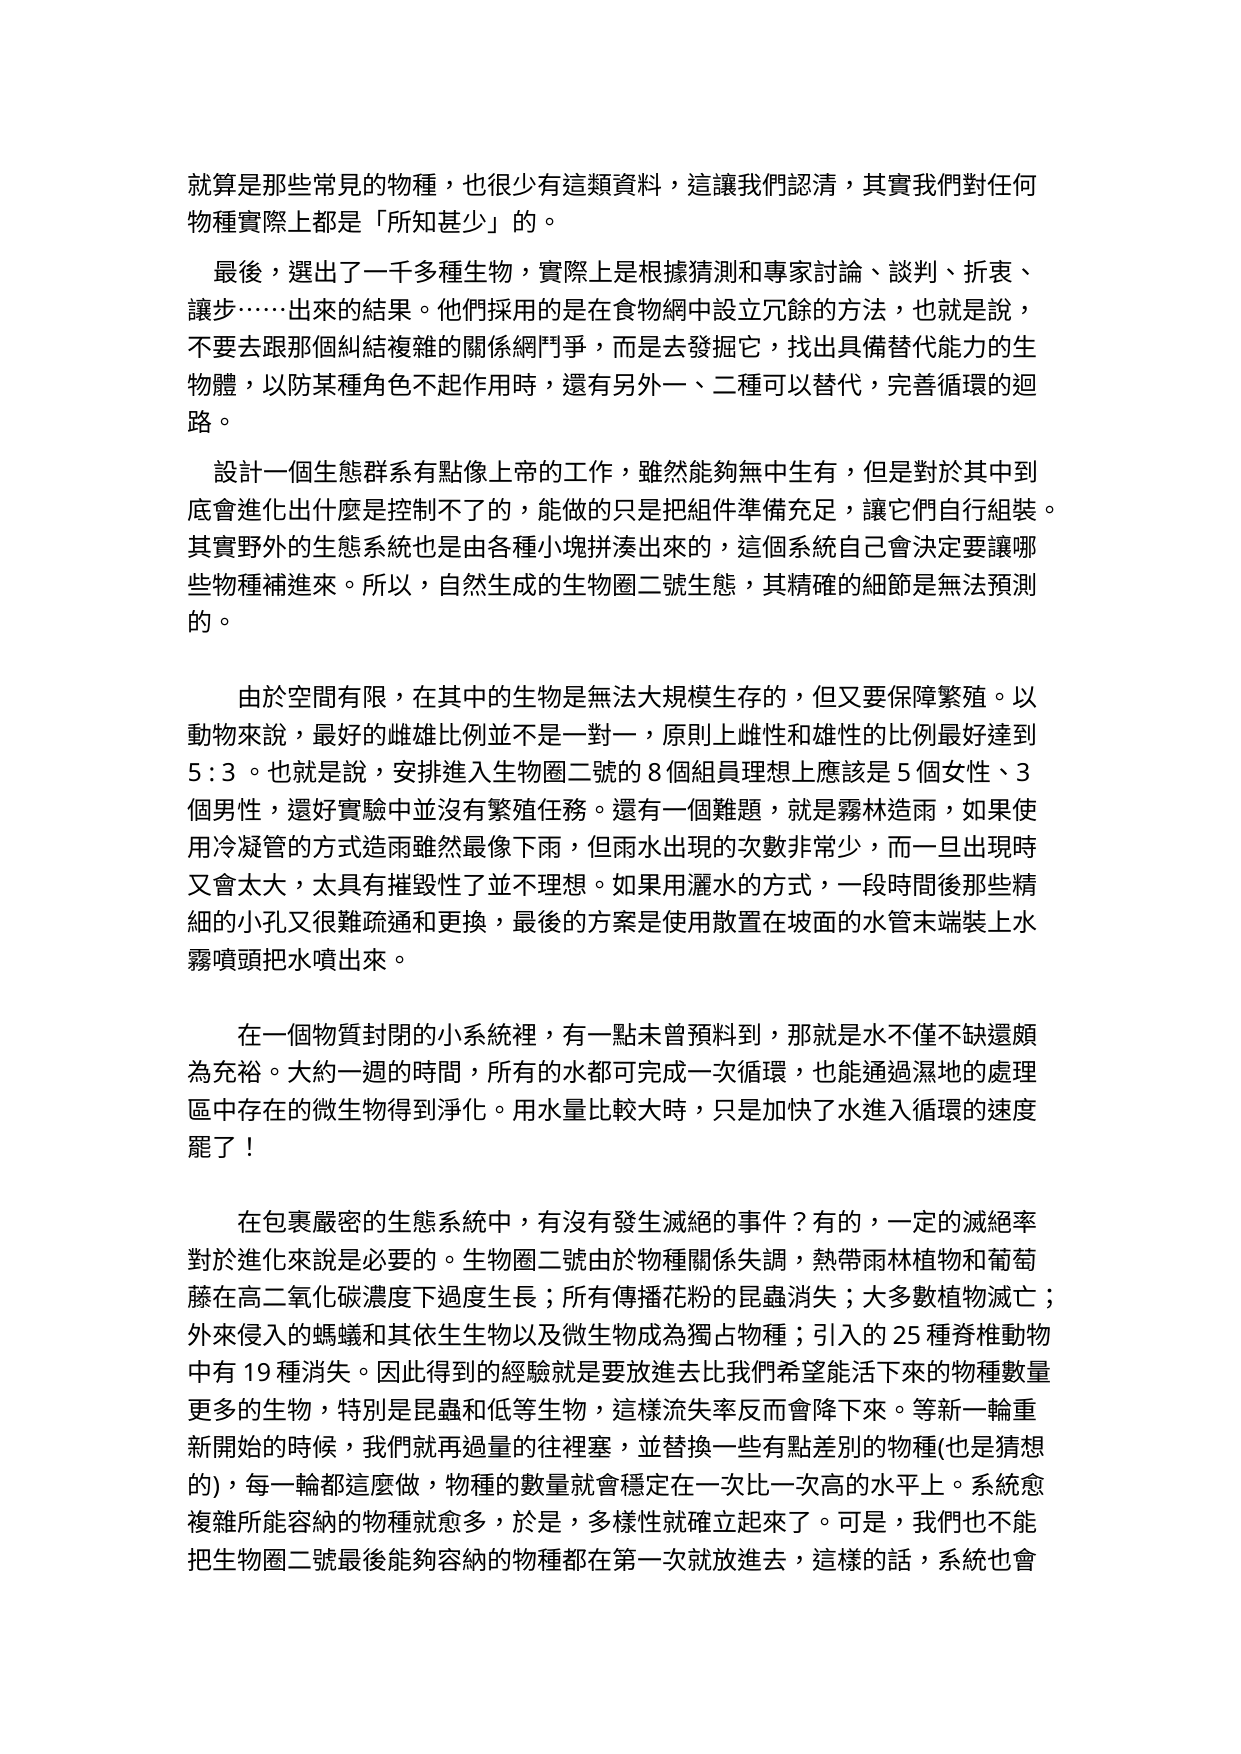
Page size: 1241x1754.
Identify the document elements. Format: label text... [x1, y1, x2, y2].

text 設計一個生態群系有點像上帝的工作，雖然能夠無中生有，但是對於其中到底會進化出什麼是控制不了的，能做的只是把組件準備充足，讓它們自行組裝。其實野外的生態系統也是由各種小塊拼湊出來的，這個系統自己會決定要讓哪些物種補進來。所以，自然生成的生物圈二號生態，其精確的細節是無法預測的。 [187, 452, 1053, 639]
text 最後，選出了一千多種生物，實際上是根據猜測和專家討論、談判、折衷、讓步……出來的結果。他們採用的是在食物網中設立冗餘的方法，也就是說，不要去跟那個糾結複雜的關係網鬥爭，而是去發掘它，找出具備替代能力的生物體，以防某種角色不起作用時，還有另外一、二種可以替代，完善循環的迴路。 [187, 252, 1053, 439]
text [187, 164, 1053, 239]
text 在一個物質封閉的小系統裡，有一點未曾預料到，那就是水不僅不缺還頗為充裕。大約一週的時間，所有的水都可完成一次循環，也能通過濕地的處理區中存在的微生物得到淨化。用水量比較大時，只是加快了水進入循環的速度罷了！ [187, 1014, 1053, 1164]
text 由於空間有限，在其中的生物是無法大規模生存的，但又要保障繁殖。以動物來說，最好的雌雄比例並不是一對一，原則上雌性和雄性的比例最好達到5 : 3 。也就是說，安排進入生物圈二號的8個組員理想上應該是5個女性、3個男性，還好實驗中並沒有繁殖任務。還有一個難題，就是霧林造雨，如果使用冷凝管的方式造雨雖然最像下雨，但雨水出現的次數非常少，而一旦出現時又會太大，太具有摧毀性了並不理想。如果用灑水的方式，一段時間後那些精細的小孔又很難疏通和更換，最後的方案是使用散置在坡面的水管末端裝上水霧噴頭把水噴出來。 [187, 677, 1053, 977]
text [187, 1202, 1053, 1577]
